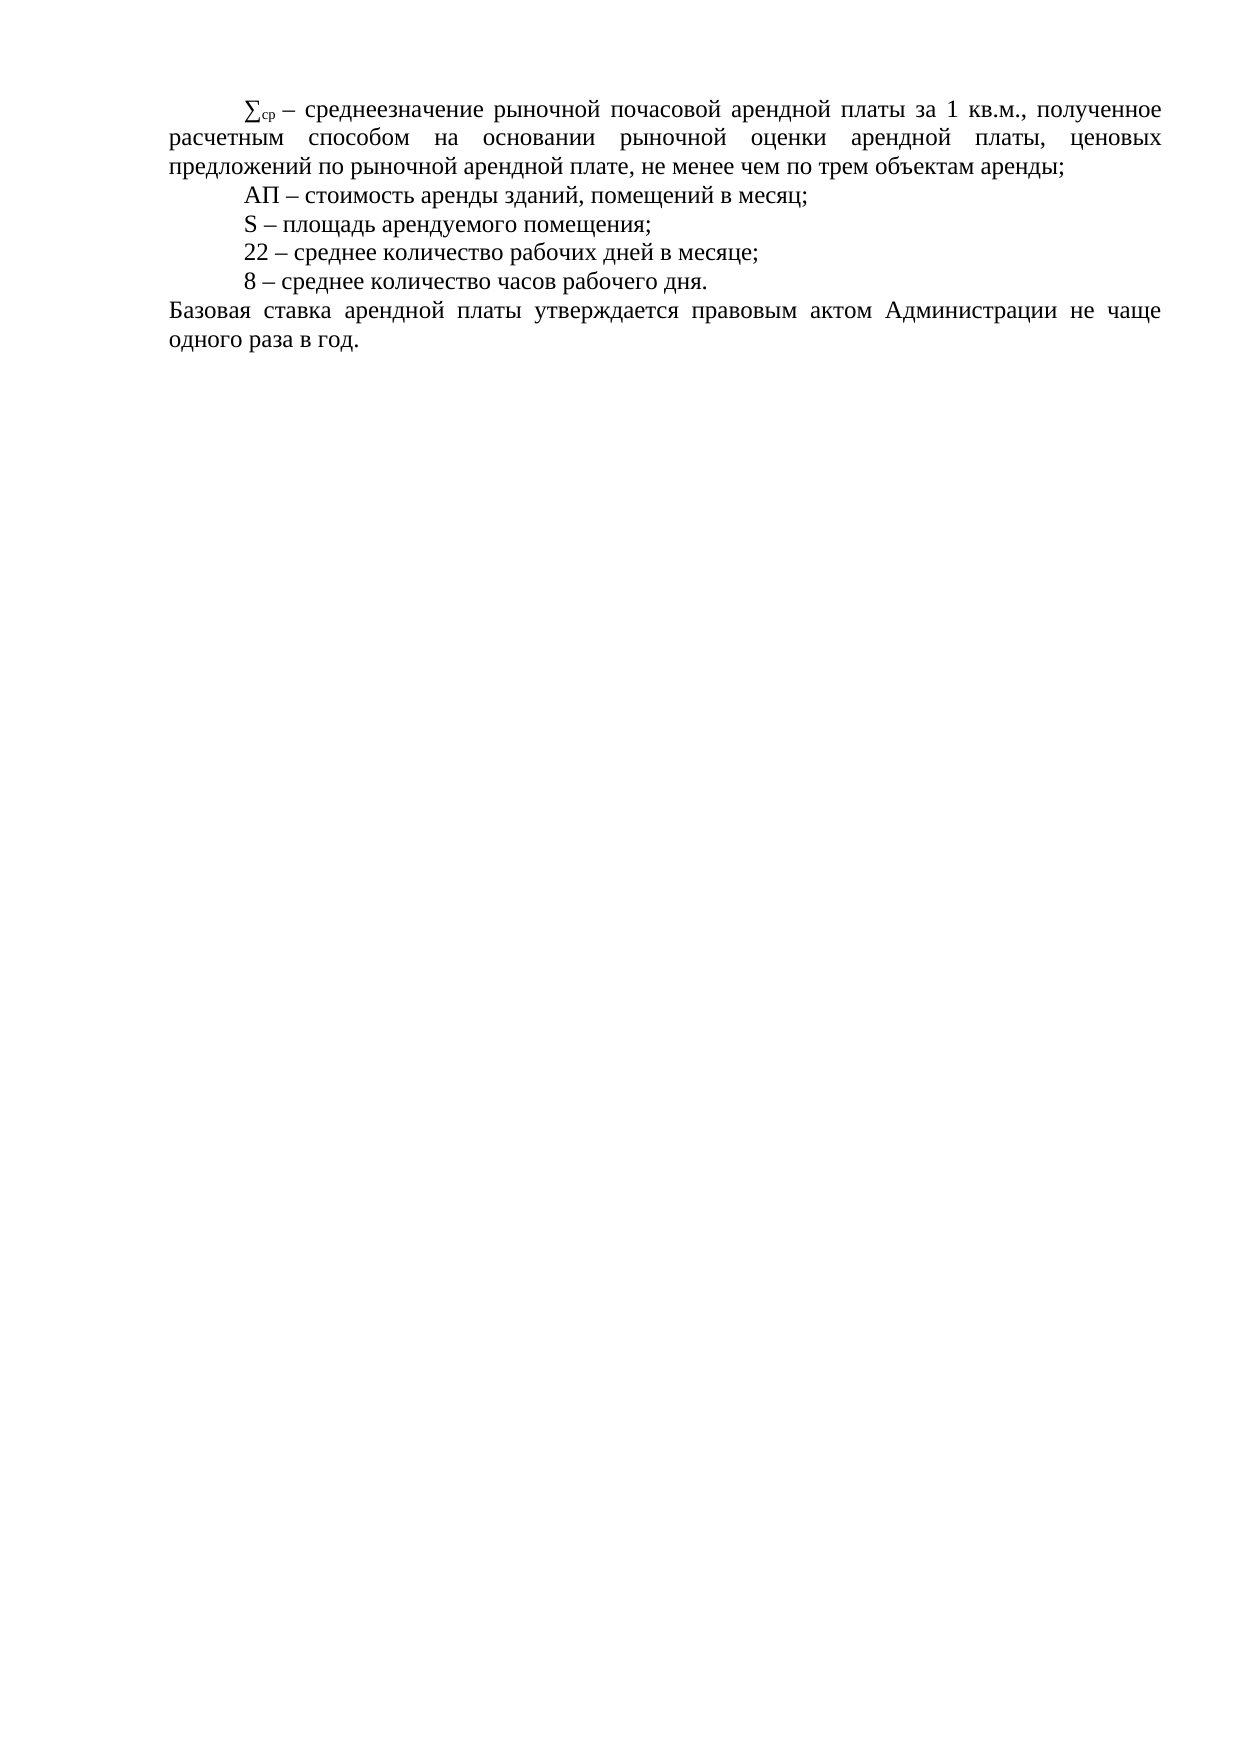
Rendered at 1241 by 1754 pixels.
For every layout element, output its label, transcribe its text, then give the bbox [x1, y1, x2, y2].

text 8 – среднее количество часов рабочего дня. [169, 266, 1162, 295]
text Базовая ставка арендной платы утверждается правовым актом Администрации не чаще одного раза в год. [169, 295, 1162, 352]
text S – площадь арендуемого помещения; [169, 209, 1162, 237]
text ∑ср – среднеезначение рыночной почасовой арендной платы за 1 кв.м., полученное расчетным способом на основании рыночной оценки арендной платы, ценовых предложений по рыночной арендной плате, не менее чем по трем объектам аренды; [169, 94, 1162, 180]
text 22 – среднее количество рабочих дней в месяце; [169, 237, 1162, 266]
text АП – стоимость аренды зданий, помещений в месяц; [169, 180, 1162, 209]
